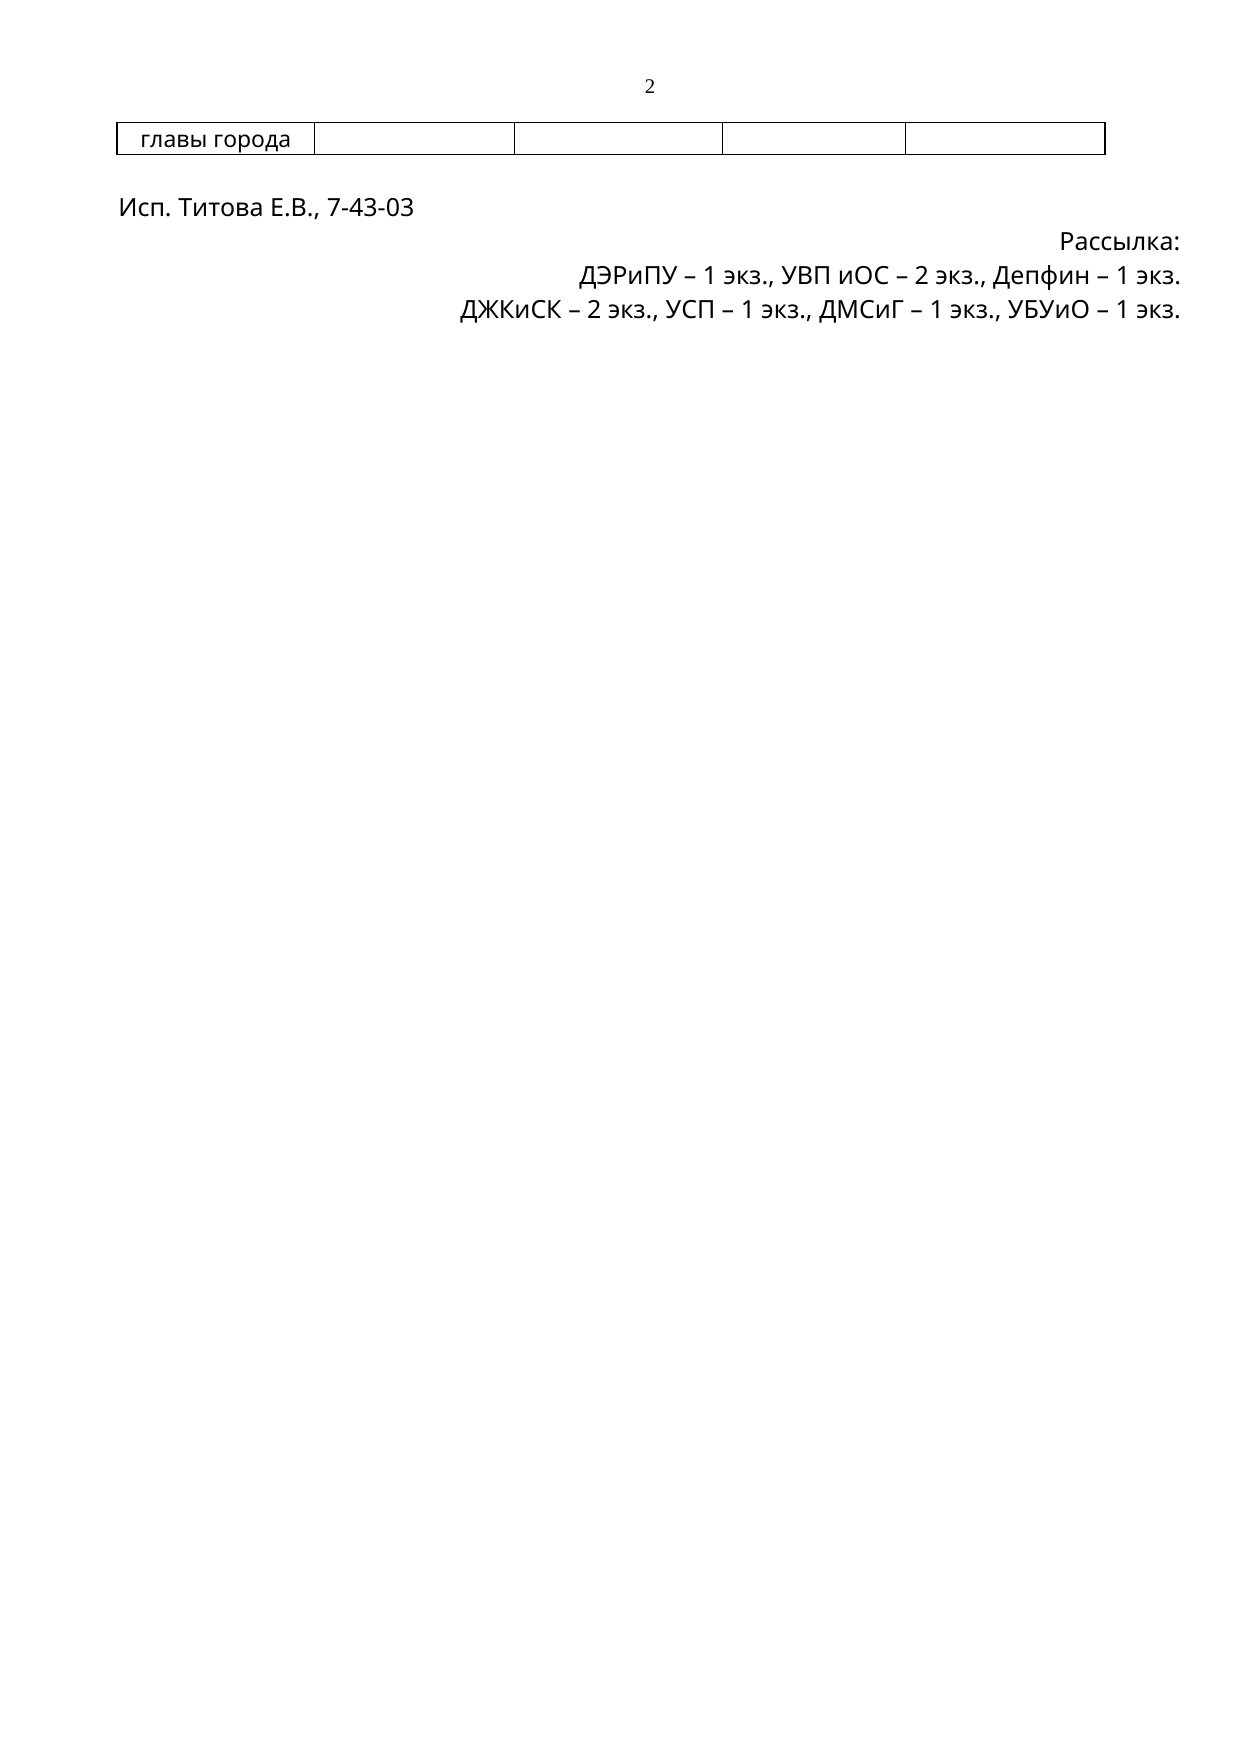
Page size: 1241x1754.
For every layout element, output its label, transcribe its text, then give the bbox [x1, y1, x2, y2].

table_cell [315, 123, 514, 154]
text ДЖКиСК – 2 экз., УСП – 1 экз., ДМСиГ – 1 экз., УБУиО – 1 экз. [118, 292, 1181, 326]
table_cell [723, 123, 905, 154]
text ДЭРиПУ – 1 экз., УВП иОС – 2 экз., Депфин – 1 экз. [118, 257, 1181, 292]
table_cell [515, 123, 722, 154]
text Рассылка: [118, 223, 1181, 257]
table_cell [118, 123, 314, 154]
text Исп. Титова Е.В., 7-43-03 [118, 189, 1181, 223]
table_cell [906, 123, 1104, 154]
